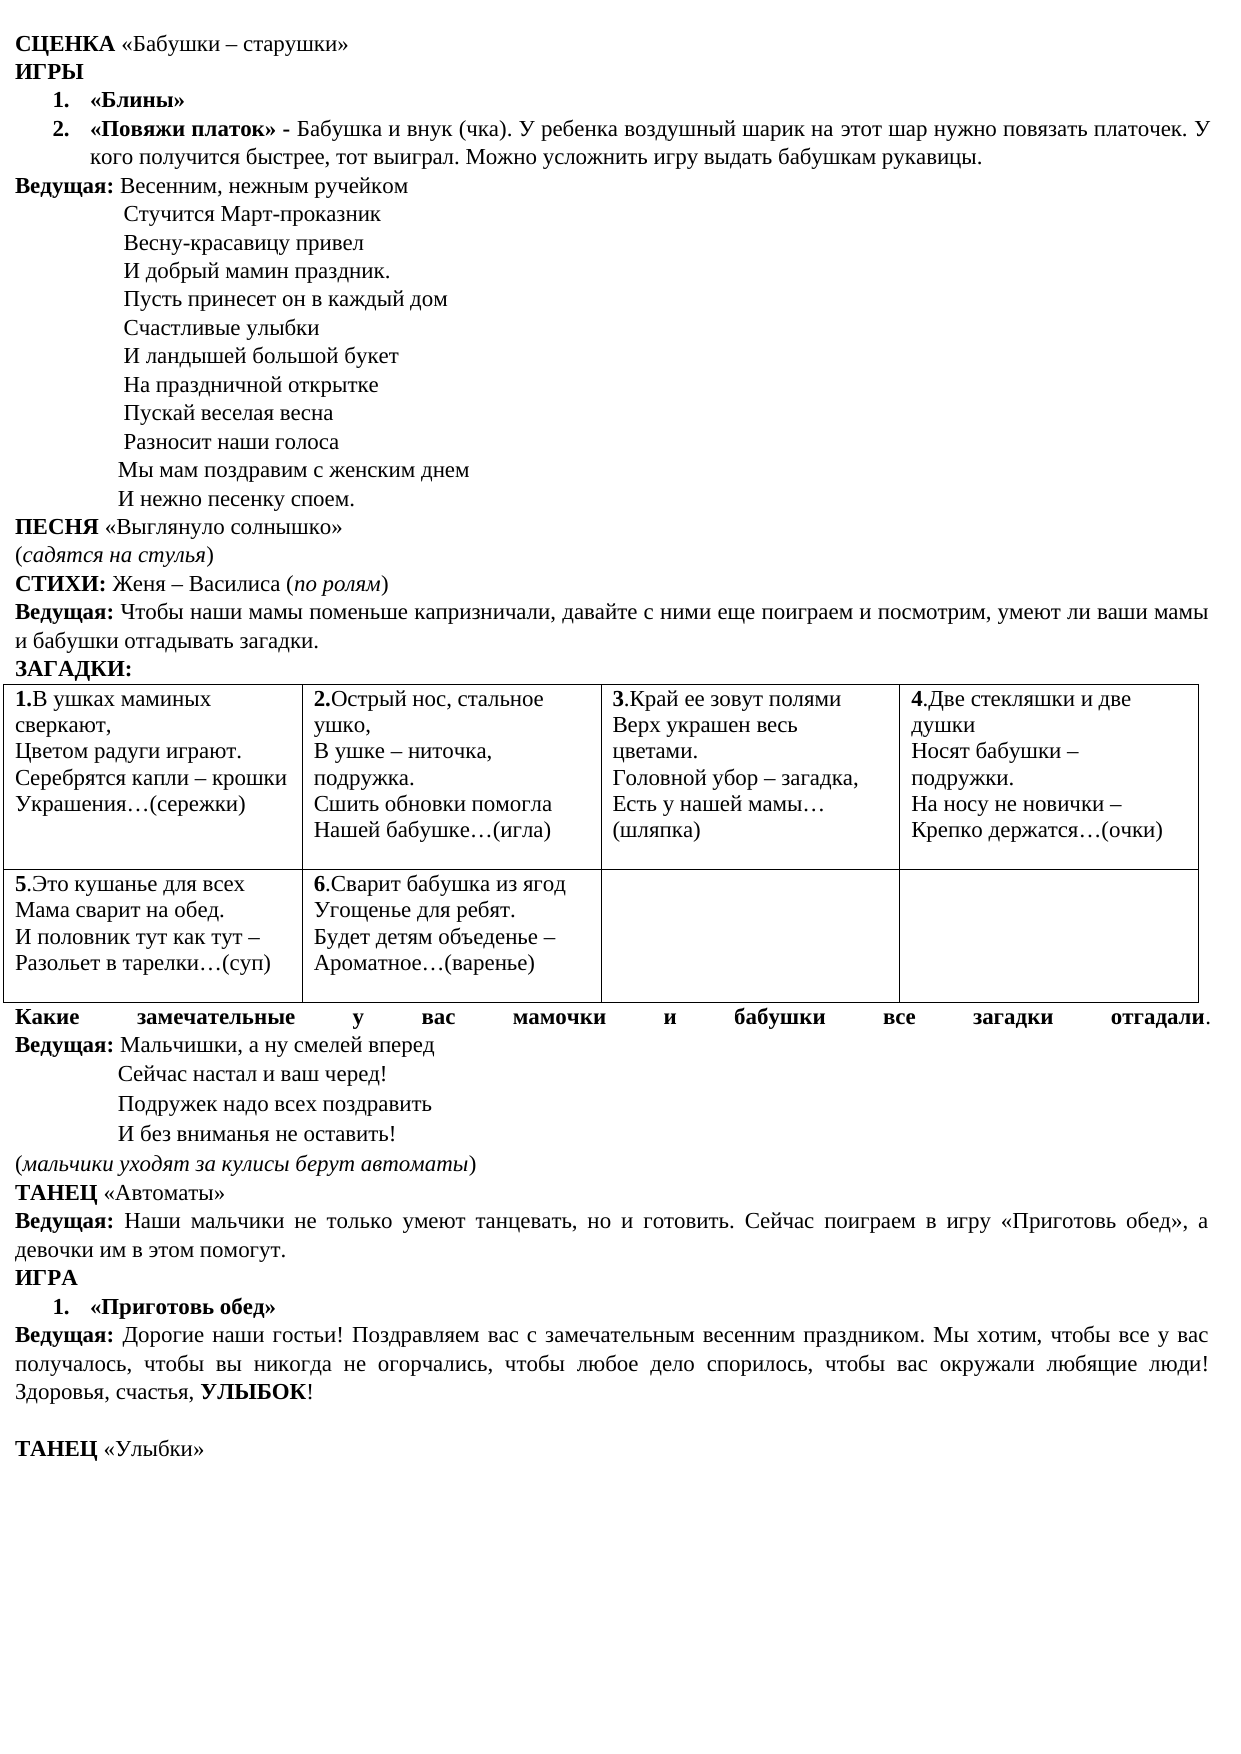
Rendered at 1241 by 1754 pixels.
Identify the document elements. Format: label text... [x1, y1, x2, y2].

table_header 3.Край ее зовут полями Верх украшен весь цветами. Головной убор – загадка, Есть у нашей мамы…(шляпка) [602, 685, 899, 869]
table_cell 5.Это кушанье для всех Мама сварит на обед. И половник тут как тут – Разольет в тарелки…(суп) [4, 870, 302, 1002]
text Ведущая: Весенним, нежным ручейком [15, 172, 1211, 198]
text На праздничной открытке [15, 371, 1211, 397]
table_header 1.В ушках маминых сверкают, Цветом радуги играют. Серебрятся капли – крошки Украшения…(cережки) [4, 685, 302, 869]
text Пусть принесет он в каждый дом [15, 286, 1211, 312]
text И без вниманья не оставить! [15, 1120, 1211, 1147]
table_header 4.Две стекляшки и две душки Носят бабушки – подружки. На носу не новички – Крепко держатся…(очки) [900, 685, 1198, 869]
table_cell [900, 870, 1198, 1002]
text (мальчики уходят за кулисы берут автоматы) [15, 1151, 1211, 1177]
text СТИХИ: Женя – Василиса (по ролям) [15, 570, 1211, 596]
text Мы мам поздравим с женским днем [15, 456, 1211, 482]
table_cell [602, 870, 899, 1002]
text Пускай веселая весна [15, 399, 1211, 426]
text Разносит наши голоса [15, 428, 1211, 454]
text ТАНЕЦ «Улыбки» [15, 1435, 1211, 1461]
text ЗАГАДКИ: [15, 655, 1211, 682]
text И нежно песенку споем. [15, 484, 1211, 511]
text СЦЕНКА «Бабушки – старушки» [15, 29, 1211, 56]
table_cell 6.Сварит бабушка из ягод Угощенье для ребят. Будет детям объеденье – Ароматное…(варенье) [303, 870, 601, 1002]
list «Повяжи платок» - Бабушка и внук (чка). У ребенка воздушный шарик на этот шар нужно повязать платочек. У кого получится быстрее, тот выиграл. Можно усложнить игру выдать бабушкам рукавицы. [52, 115, 1211, 170]
table_header 2.Острый нос, стальное ушко, В ушке – ниточка, подружка. Сшить обновки помогла Нашей бабушке…(игла) [303, 685, 601, 869]
text И добрый мамин праздник. [15, 257, 1211, 283]
text ИГРА [15, 1264, 1211, 1291]
text Ведущая: Чтобы наши мамы поменьше капризничали, давайте с ними еще поиграем и посмотрим, умеют ли ваши мамы и бабушки отгадывать загадки. [15, 598, 1211, 653]
text Ведущая: Наши мальчики не только умеют танцевать, но и готовить. Сейчас поиграем в игру «Приготовь обед», а девочки им в этом помогут. [15, 1207, 1211, 1262]
text Сейчас настал и ваш черед! [15, 1060, 1211, 1086]
text Подружек надо всех поздравить [15, 1090, 1211, 1116]
text ПЕСНЯ «Выглянуло солнышко» [15, 513, 1211, 539]
text Весну-красавицу привел [15, 229, 1211, 255]
text Стучится Март-проказник [15, 200, 1211, 227]
list «Приготовь обед» [52, 1293, 1211, 1319]
list «Блины» [52, 86, 1211, 113]
text ТАНЕЦ «Автоматы» [15, 1179, 1211, 1205]
text И ландышей большой букет [15, 342, 1211, 369]
text Ведущая: Дорогие наши гостьи! Поздравляем вас с замечательным весенним праздником. Мы хотим, чтобы все у вас получалось, чтобы вы никогда не огорчались, чтобы любое дело спорилось, чтобы вас окружали любящие люди! Здоровья, счастья, УЛЫБОК! [15, 1321, 1211, 1404]
text Счастливые улыбки [15, 314, 1211, 340]
text (садятся на стулья) [15, 541, 1211, 568]
text ИГРЫ [15, 58, 1211, 84]
text Какие замечательные у вас мамочки и бабушки все загадки отгадали. Ведущая: Мальчишки, а ну смелей вперед [15, 1003, 1211, 1058]
